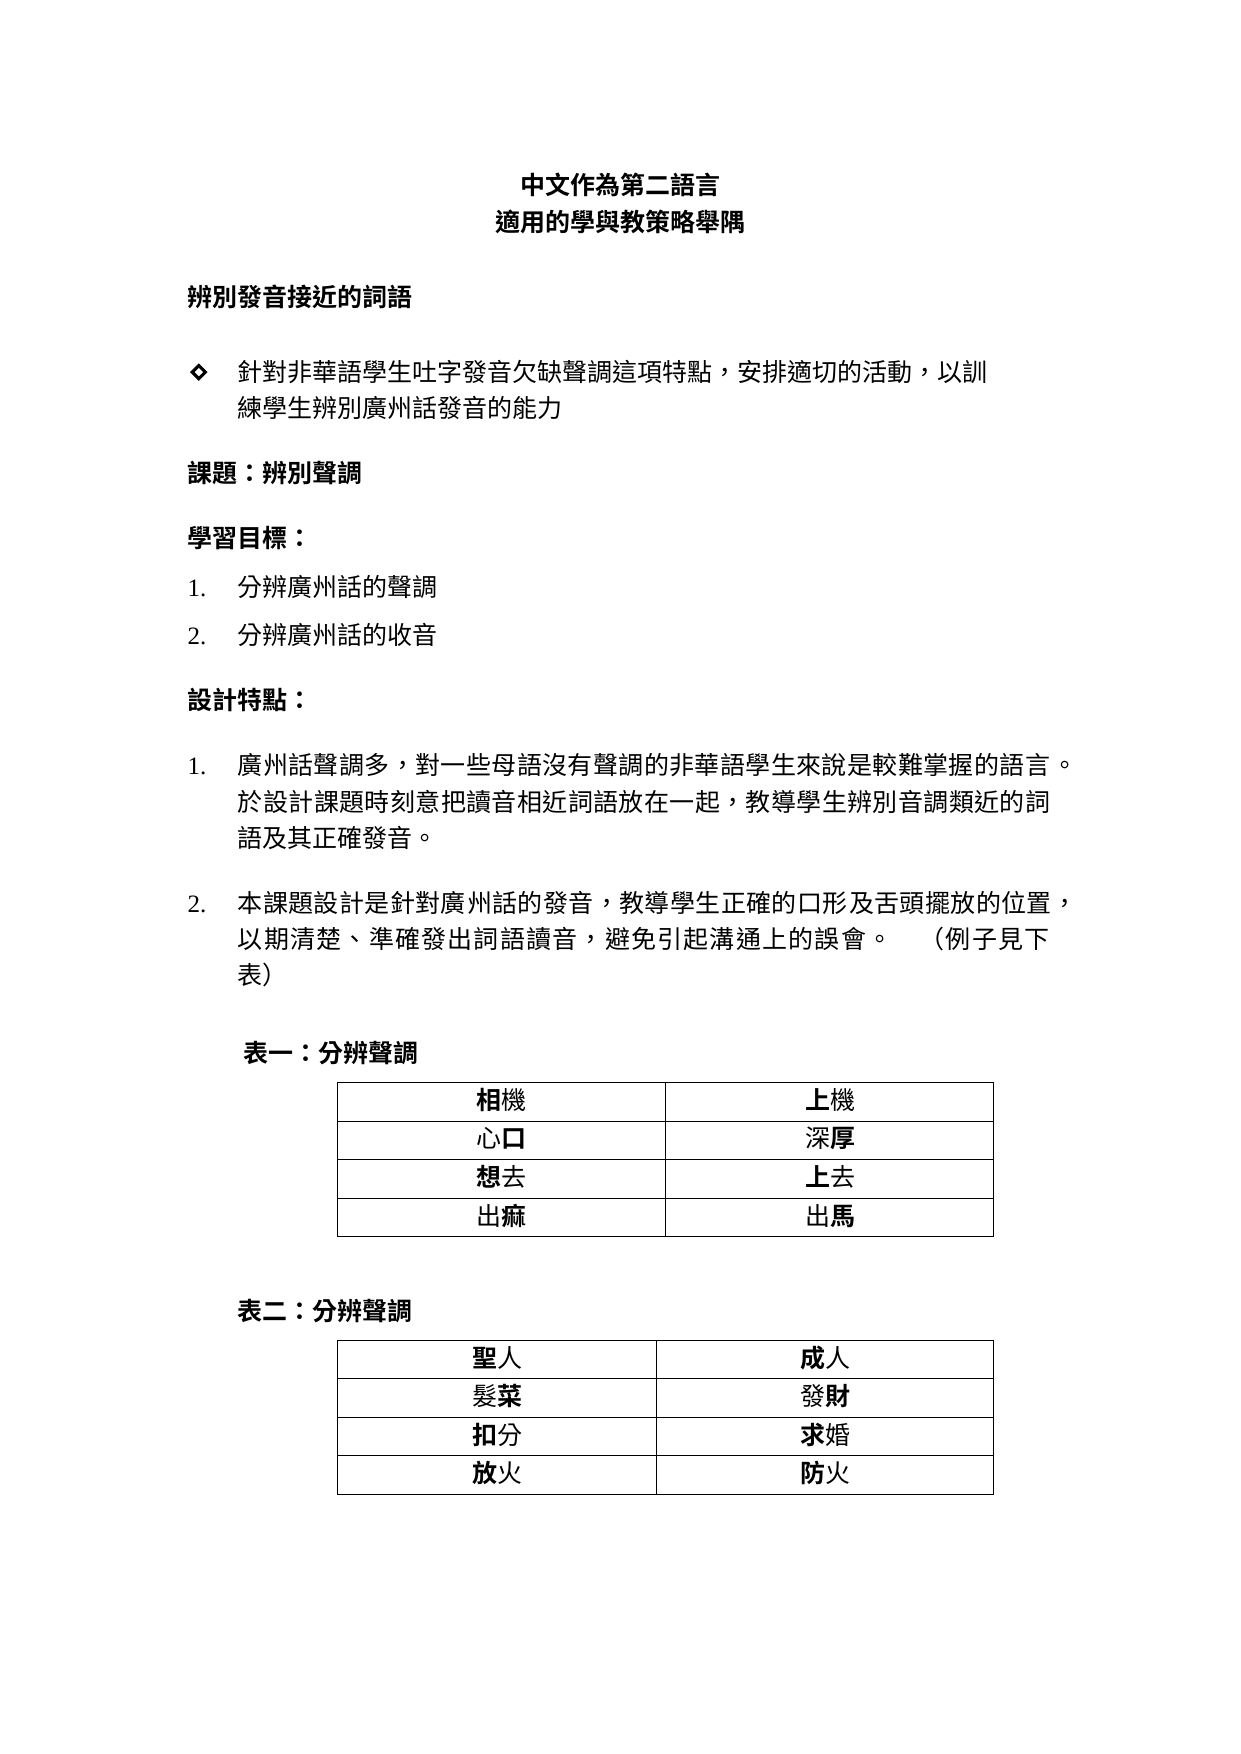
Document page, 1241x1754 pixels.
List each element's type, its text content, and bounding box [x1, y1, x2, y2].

table_header 成人 [657, 1341, 993, 1378]
table_cell 髮菜 [338, 1379, 656, 1417]
table_cell 出痲 [338, 1199, 665, 1236]
text 辨別發音接近的詞語 [187, 277, 1053, 314]
text 適用的學與教策略舉隅 [187, 202, 1053, 239]
table_header 聖人 [338, 1341, 656, 1378]
table_cell 想去 [338, 1160, 665, 1198]
list 分辨廣州話的收音 [187, 616, 1053, 652]
table_cell 心口 [338, 1122, 665, 1159]
table_header 相機 [338, 1083, 665, 1121]
list 廣州話聲調多，對一些母語沒有聲調的非華語學生來說是較難掌握的語言。於設計課題時刻意把讀音相近詞語放在一起，教導學生辨別音調類近的詞語及其正確發音。 [187, 746, 1053, 854]
list 分辨廣州話的聲調 [187, 567, 1053, 603]
text 表二：分辨聲調 [187, 1291, 1053, 1327]
table_cell 出馬 [666, 1199, 993, 1236]
text 表一：分辨聲調 [244, 1033, 1053, 1069]
table_cell 求婚 [657, 1418, 993, 1455]
table_cell 防火 [657, 1456, 993, 1494]
table_cell 深厚 [666, 1122, 993, 1159]
list 本課題設計是針對廣州話的發音，教導學生正確的口形及舌頭擺放的位置，以期清楚、準確發出詞語讀音，避免引起溝通上的誤會。 （例子見下表） [187, 883, 1053, 992]
text 學習目標： [187, 518, 1053, 554]
table_cell 扣分 [338, 1418, 656, 1455]
list 針對非華語學生吐字發音欠缺聲調這項特點，安排適切的活動，以訓練學生辨別廣州話發音的能力 [187, 352, 1002, 424]
table_header 上機 [666, 1083, 993, 1121]
table_cell 放火 [338, 1456, 656, 1494]
text 中文作為第二語言 [187, 164, 1053, 202]
text 設計特點： [187, 681, 1053, 717]
table_cell 上去 [666, 1160, 993, 1198]
table_cell 發財 [657, 1379, 993, 1417]
text 課題：辨別聲調 [187, 453, 1053, 489]
